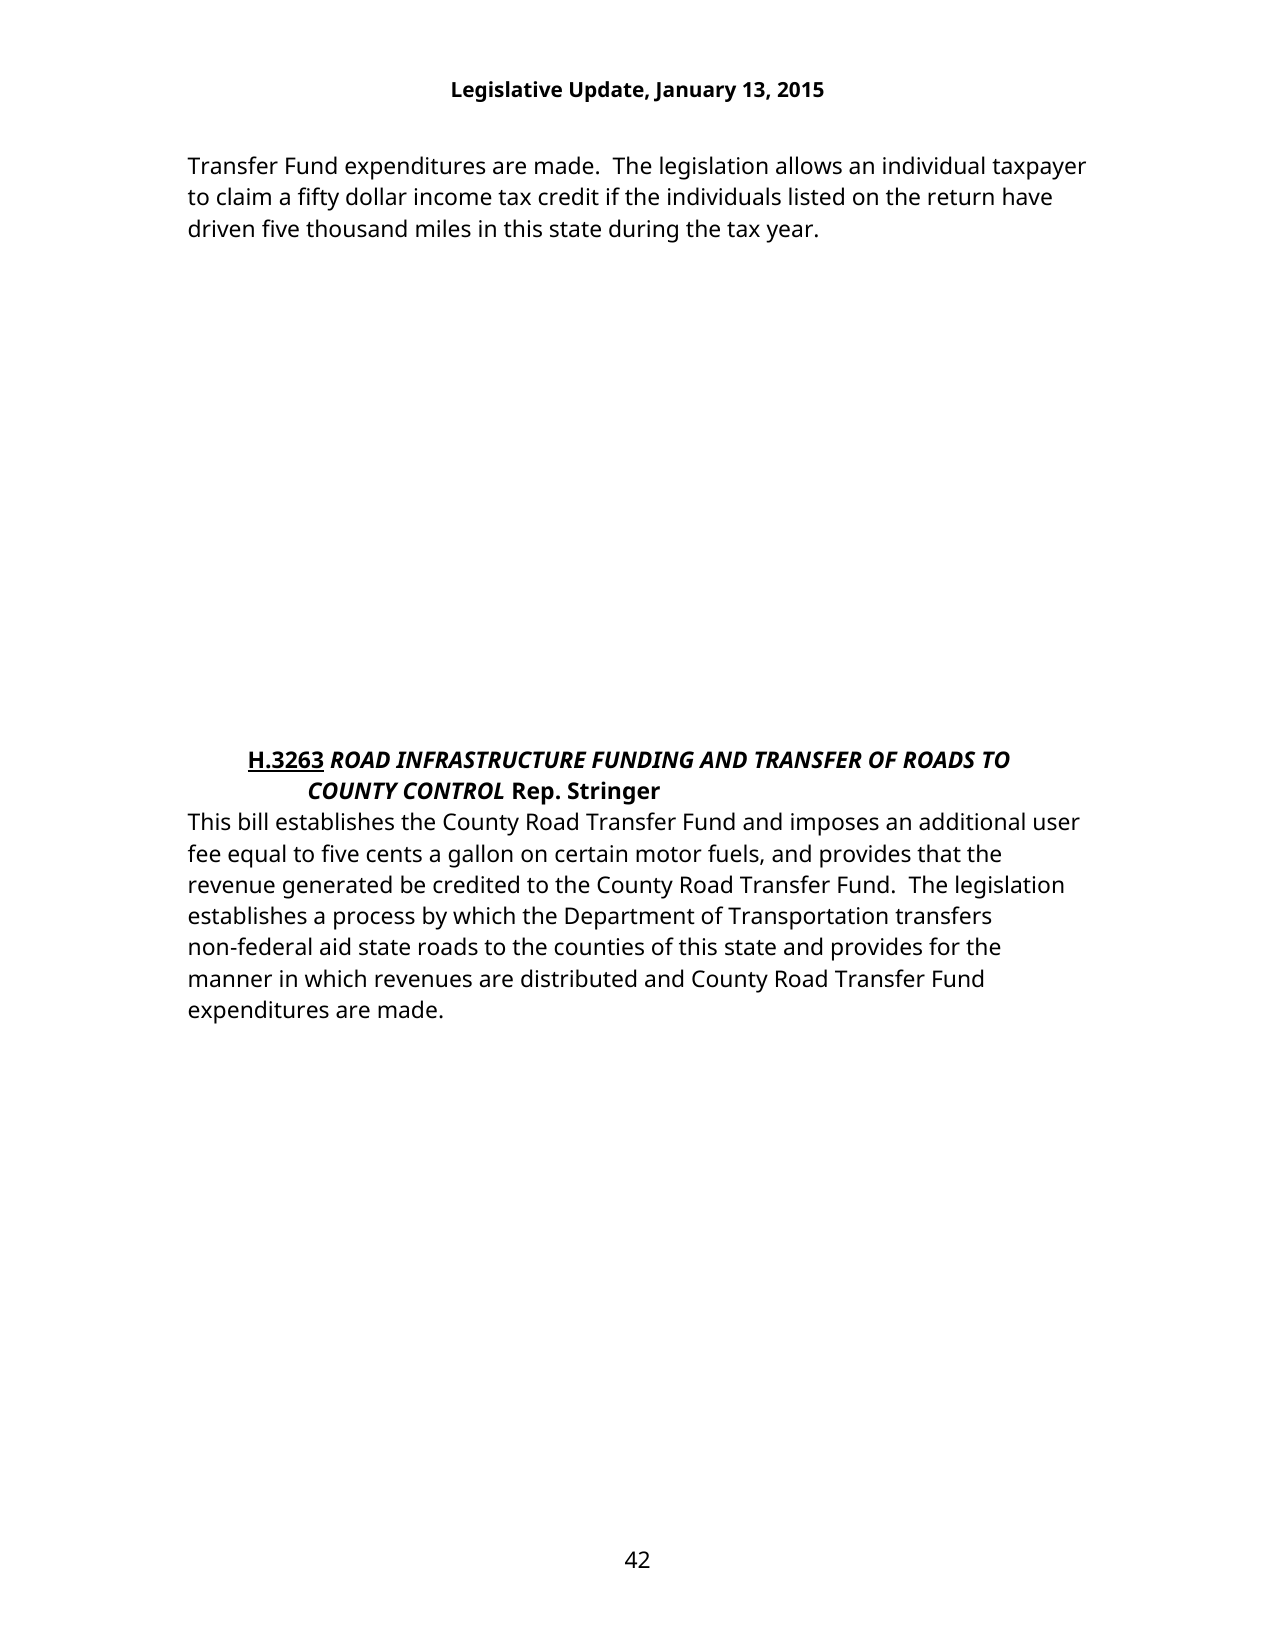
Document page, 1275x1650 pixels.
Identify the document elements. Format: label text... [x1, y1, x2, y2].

text This bill establishes the County Road Transfer Fund and imposes an additional user fee equal to five cents a gallon on certain motor fuels, and provides that the revenue generated be credited to the County Road Transfer Fund. The legislation establishes a process by which the Department of Transportation transfers non-federal aid state roads to the counties of this state and provides for the manner in which revenues are distributed and County Road Transfer Fund expenditures are made. [187, 806, 1087, 1025]
text COUNTY CONTROL Rep. Stringer [187, 775, 1087, 806]
text H.3263 ROAD INFRASTRUCTURE FUNDING AND TRANSFER OF ROADS TO [187, 744, 1087, 775]
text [187, 150, 1087, 244]
